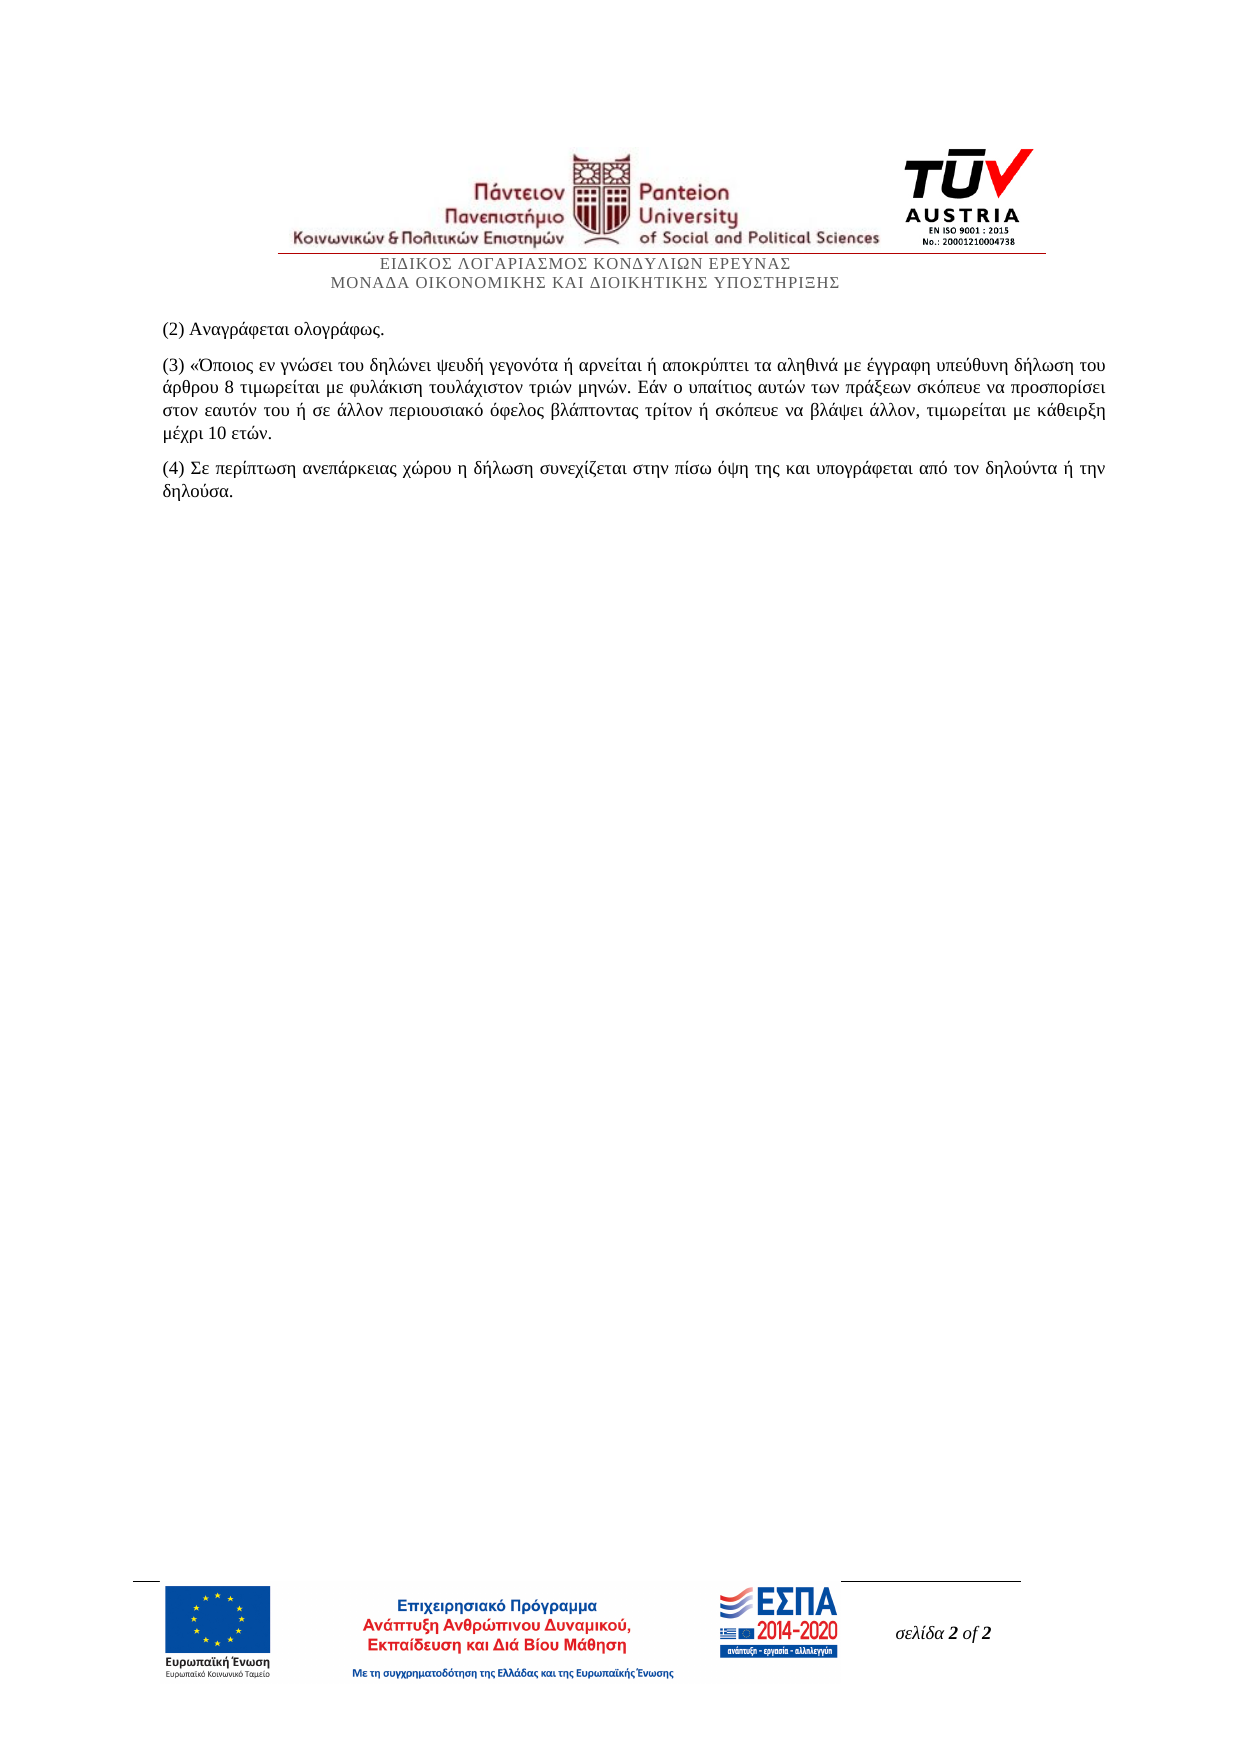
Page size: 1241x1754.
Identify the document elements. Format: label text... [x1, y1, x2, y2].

text (2) Αναγράφεται ολογράφως. [162, 318, 1107, 340]
picture [903, 147, 1035, 248]
text (3) «Όποιος εν γνώσει του δηλώνει ψευδή γεγονότα ή αρνείται ή αποκρύπτει τα αληθινά με έγγραφη υπεύθυνη δήλωση του άρθρου 8 τιμωρείται με φυλάκιση τουλάχιστον τριών μηνών. Εάν ο υπαίτιος αυτών των πράξεων σκόπευε να προσπορίσει στον εαυτόν του ή σε άλλον περιουσιακό όφελος βλάπτοντας τρίτον ή σκόπευε να βλάψει άλλον, τιμωρείται με κάθειρξη μέχρι 10 ετών. [162, 353, 1107, 443]
picture [159, 1581, 841, 1684]
text (4) Σε περίπτωση ανεπάρκειας χώρου η δήλωση συνεχίζεται στην πίσω όψη της και υπογράφεται από τον δηλούντα ή την δηλούσα. [162, 457, 1107, 502]
picture [288, 147, 882, 253]
